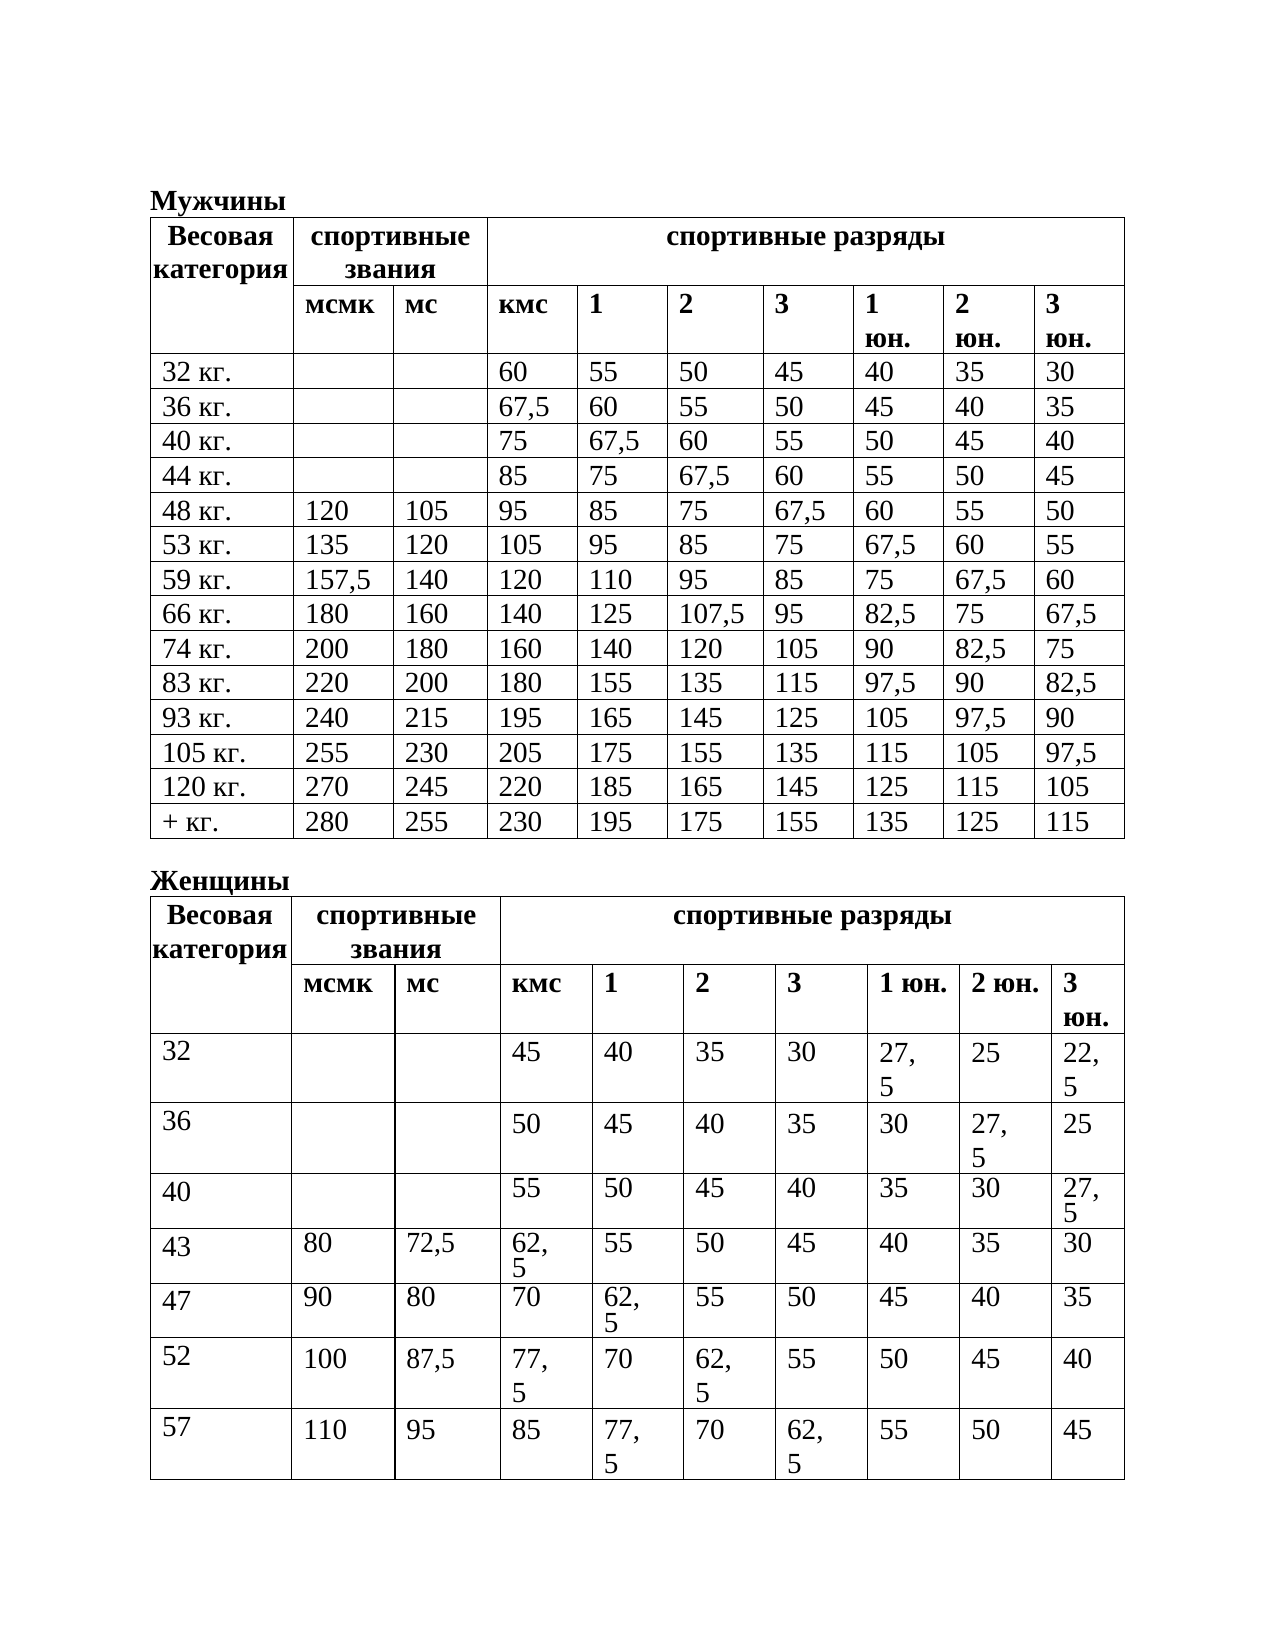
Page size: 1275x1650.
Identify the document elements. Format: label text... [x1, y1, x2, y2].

table_cell 85 [501, 1409, 592, 1479]
table_cell 85 [764, 562, 853, 595]
table_cell 175 [578, 735, 667, 768]
table_cell 125 [854, 769, 943, 803]
table_cell 53 кг. [151, 527, 293, 561]
table_cell 60 [944, 527, 1034, 561]
table_cell 44 кг. [151, 458, 293, 492]
table_cell 36 кг. [151, 389, 293, 422]
table_cell 140 [578, 631, 667, 664]
table_cell 105 [854, 700, 943, 734]
table_cell 105 [488, 527, 577, 561]
table_cell 75 [578, 458, 667, 492]
table_cell 90 [1035, 700, 1124, 734]
table_cell 115 [764, 666, 853, 699]
table_cell 70 [593, 1338, 683, 1408]
table_cell 27,5 [960, 1103, 1051, 1173]
table_cell 195 [488, 700, 577, 734]
table_cell 67,5 [668, 458, 763, 492]
table_cell 97,5 [1035, 735, 1124, 768]
table_cell 30 [960, 1174, 1051, 1228]
table_cell 2 [684, 965, 775, 1032]
table_cell 180 [394, 631, 487, 664]
table_cell 160 [488, 631, 577, 664]
table_cell 45 [944, 424, 1034, 457]
table_cell 245 [394, 769, 487, 803]
table_cell 30 [1035, 354, 1124, 388]
table_cell 45 [1052, 1409, 1124, 1479]
table_cell 55 [944, 493, 1034, 526]
table_cell 67,5 [944, 562, 1034, 595]
table_cell 280 [294, 804, 393, 837]
table_cell 93 кг. [151, 700, 293, 734]
table_cell 135 [854, 804, 943, 837]
table_cell 110 [578, 562, 667, 595]
table_cell 40 [944, 389, 1034, 422]
table_cell 240 [294, 700, 393, 734]
table_cell [394, 424, 487, 457]
table_cell [396, 1034, 500, 1102]
table_cell [294, 389, 393, 422]
table_cell 3 [764, 286, 853, 353]
table_cell 40 [868, 1229, 959, 1282]
table_cell 95 [396, 1409, 500, 1479]
table_cell 72,5 [396, 1229, 500, 1282]
table_cell 160 [394, 596, 487, 630]
table_cell 135 [294, 527, 393, 561]
table_cell 35 [1035, 389, 1124, 422]
table_cell 35 [944, 354, 1034, 388]
table_cell 105 [764, 631, 853, 664]
table_cell 200 [294, 631, 393, 664]
table_cell 157,5 [294, 562, 393, 595]
table_cell 60 [764, 458, 853, 492]
table_cell 62,5 [593, 1284, 683, 1337]
table_cell 40 [776, 1174, 867, 1228]
table_cell 80 [292, 1229, 394, 1282]
table_cell 27,5 [868, 1034, 959, 1102]
table_cell 35 [776, 1103, 867, 1173]
table_cell 95 [488, 493, 577, 526]
table_cell 45 [764, 354, 853, 388]
table_cell [294, 458, 393, 492]
table_cell 59 кг. [151, 562, 293, 595]
table_cell 90 [854, 631, 943, 664]
table_cell 85 [578, 493, 667, 526]
table_cell [294, 354, 393, 388]
table_cell 55 [684, 1284, 775, 1337]
table_cell 50 [868, 1338, 959, 1408]
table_cell 105 кг. [151, 735, 293, 768]
table_cell 75 [488, 424, 577, 457]
table_cell 70 [501, 1284, 592, 1337]
table_cell 47 [151, 1284, 291, 1337]
table_cell 140 [394, 562, 487, 595]
table_cell 62,5 [684, 1338, 775, 1408]
table_cell 40 [593, 1034, 683, 1102]
table_cell 40 кг. [151, 424, 293, 457]
table_cell 55 [668, 389, 763, 422]
table_cell 2 юн. [960, 965, 1051, 1032]
table_cell 50 [776, 1284, 867, 1337]
table_cell 2 юн. [944, 286, 1034, 353]
table_cell 87,5 [396, 1338, 500, 1408]
table_cell 50 [668, 354, 763, 388]
table_cell 40 [151, 1174, 291, 1228]
table_cell 80 [396, 1284, 500, 1337]
table_cell [294, 424, 393, 457]
table_cell 95 [764, 596, 853, 630]
table_cell 255 [394, 804, 487, 837]
table_cell 45 [684, 1174, 775, 1228]
table_cell 45 [868, 1284, 959, 1337]
table_cell 97,5 [944, 700, 1034, 734]
table_cell 97,5 [854, 666, 943, 699]
table_cell 230 [394, 735, 487, 768]
table_cell 3 [776, 965, 867, 1032]
table_cell 70 [684, 1409, 775, 1479]
table_cell 82,5 [944, 631, 1034, 664]
table_cell 82,5 [854, 596, 943, 630]
table_cell 50 [960, 1409, 1051, 1479]
table_cell 220 [488, 769, 577, 803]
table_cell 1 юн. [868, 965, 959, 1032]
table_cell 55 [593, 1229, 683, 1282]
table_cell 140 [488, 596, 577, 630]
table_cell 55 [1035, 527, 1124, 561]
table_header спортивные разряды [488, 218, 1124, 285]
table_cell 50 [944, 458, 1034, 492]
table_cell 90 [944, 666, 1034, 699]
table_cell 195 [578, 804, 667, 837]
table_cell 1 [578, 286, 667, 353]
table_header спортивные звания [292, 897, 500, 964]
table_cell 30 [1052, 1229, 1124, 1282]
table_cell 55 [764, 424, 853, 457]
table_cell 74 кг. [151, 631, 293, 664]
table_cell 36 [151, 1103, 291, 1173]
table_cell 215 [394, 700, 487, 734]
table_cell 120 [668, 631, 763, 664]
table_cell 205 [488, 735, 577, 768]
table_cell [292, 1174, 394, 1228]
table_cell 145 [668, 700, 763, 734]
table_cell 115 [854, 735, 943, 768]
table_cell [292, 1034, 394, 1102]
table_cell 62,5 [501, 1229, 592, 1282]
table_cell 45 [960, 1338, 1051, 1408]
table_cell 135 [668, 666, 763, 699]
table_cell 60 [578, 389, 667, 422]
table_cell 45 [776, 1229, 867, 1282]
table_cell 48 кг. [151, 493, 293, 526]
table_cell 67,5 [488, 389, 577, 422]
table_cell 115 [1035, 804, 1124, 837]
table_cell 135 [764, 735, 853, 768]
table_cell мсмк [294, 286, 393, 353]
table_cell 165 [578, 700, 667, 734]
table_cell 55 [868, 1409, 959, 1479]
table_cell кмс [488, 286, 577, 353]
table_cell 77,5 [501, 1338, 592, 1408]
table_cell [394, 389, 487, 422]
table_cell 105 [944, 735, 1034, 768]
table_cell кмс [501, 965, 592, 1032]
table_cell 27,5 [1052, 1174, 1124, 1228]
table_cell 75 [854, 562, 943, 595]
table_cell 85 [668, 527, 763, 561]
table_cell 230 [488, 804, 577, 837]
table_cell [394, 458, 487, 492]
table_header спортивные звания [294, 218, 487, 285]
table_cell 22,5 [1052, 1034, 1124, 1102]
table_cell 60 [1035, 562, 1124, 595]
table_cell 60 [854, 493, 943, 526]
table_cell 50 [684, 1229, 775, 1282]
table_cell мс [394, 286, 487, 353]
table_cell 35 [868, 1174, 959, 1228]
table_cell [292, 1103, 394, 1173]
table_cell 35 [960, 1229, 1051, 1282]
table_cell [396, 1103, 500, 1173]
table_cell 255 [294, 735, 393, 768]
table_cell 25 [1052, 1103, 1124, 1173]
table_cell 50 [593, 1174, 683, 1228]
table_cell 30 [776, 1034, 867, 1102]
table_cell 40 [684, 1103, 775, 1173]
table_cell 67,5 [764, 493, 853, 526]
table_cell 110 [292, 1409, 394, 1479]
table_cell 77,5 [593, 1409, 683, 1479]
table_cell [394, 354, 487, 388]
table_cell 1 [593, 965, 683, 1032]
table_cell 220 [294, 666, 393, 699]
table_cell 52 [151, 1338, 291, 1408]
table_cell 55 [501, 1174, 592, 1228]
table_cell 45 [593, 1103, 683, 1173]
table_cell 85 [488, 458, 577, 492]
table_cell 100 [292, 1338, 394, 1408]
table_cell 125 [944, 804, 1034, 837]
table_cell 67,5 [854, 527, 943, 561]
text Мужчины [150, 183, 1125, 217]
table_cell 43 [151, 1229, 291, 1282]
table_cell 105 [1035, 769, 1124, 803]
table_cell 83 кг. [151, 666, 293, 699]
table_cell 95 [668, 562, 763, 595]
table_cell 180 [294, 596, 393, 630]
table_cell 32 кг. [151, 354, 293, 388]
text Женщины [150, 863, 1125, 896]
table_cell 2 [668, 286, 763, 353]
table_cell 40 [854, 354, 943, 388]
table_cell 155 [668, 735, 763, 768]
table_cell 25 [960, 1034, 1051, 1102]
table_cell 75 [668, 493, 763, 526]
table_cell 155 [764, 804, 853, 837]
table_cell 40 [960, 1284, 1051, 1337]
table_cell 75 [944, 596, 1034, 630]
table_cell 1 юн. [854, 286, 943, 353]
table_cell + кг. [151, 804, 293, 837]
table_cell 30 [868, 1103, 959, 1173]
table_cell 120 кг. [151, 769, 293, 803]
table_cell [396, 1174, 500, 1228]
table_cell 45 [1035, 458, 1124, 492]
table_cell 75 [1035, 631, 1124, 664]
table_cell 185 [578, 769, 667, 803]
table_cell 35 [1052, 1284, 1124, 1337]
table_cell 40 [1052, 1338, 1124, 1408]
table_cell 50 [501, 1103, 592, 1173]
table_cell 55 [854, 458, 943, 492]
table_cell 155 [578, 666, 667, 699]
table_cell 120 [394, 527, 487, 561]
table_header Весовая категория [151, 218, 293, 353]
table_cell 82,5 [1035, 666, 1124, 699]
table_header Весовая категория [151, 897, 291, 1032]
table_cell 75 [764, 527, 853, 561]
table_cell 50 [854, 424, 943, 457]
table_cell 60 [488, 354, 577, 388]
table_cell 50 [764, 389, 853, 422]
table_cell мсмк [292, 965, 394, 1032]
table_cell 40 [1035, 424, 1124, 457]
table_cell 57 [151, 1409, 291, 1479]
table_cell 95 [578, 527, 667, 561]
table_cell 125 [578, 596, 667, 630]
table_cell 32 [151, 1034, 291, 1102]
table_cell 107,5 [668, 596, 763, 630]
table_cell 180 [488, 666, 577, 699]
table_cell 45 [501, 1034, 592, 1102]
table_cell 62,5 [776, 1409, 867, 1479]
table_cell 270 [294, 769, 393, 803]
table_cell 165 [668, 769, 763, 803]
table_cell 200 [394, 666, 487, 699]
table_header спортивные разряды [501, 897, 1124, 964]
table_cell 105 [394, 493, 487, 526]
table_cell мс [396, 965, 500, 1032]
table_cell 66 кг. [151, 596, 293, 630]
table_cell 3 юн. [1035, 286, 1124, 353]
table_cell 90 [292, 1284, 394, 1337]
table_cell 120 [488, 562, 577, 595]
table_cell 50 [1035, 493, 1124, 526]
table_cell 115 [944, 769, 1034, 803]
table_cell 35 [684, 1034, 775, 1102]
table_cell 3 юн. [1052, 965, 1124, 1032]
table_cell 125 [764, 700, 853, 734]
table_cell 67,5 [578, 424, 667, 457]
table_cell 55 [578, 354, 667, 388]
table_cell 60 [668, 424, 763, 457]
table_cell 145 [764, 769, 853, 803]
table_cell 67,5 [1035, 596, 1124, 630]
table_cell 175 [668, 804, 763, 837]
table_cell 120 [294, 493, 393, 526]
table_cell 55 [776, 1338, 867, 1408]
table_cell 45 [854, 389, 943, 422]
